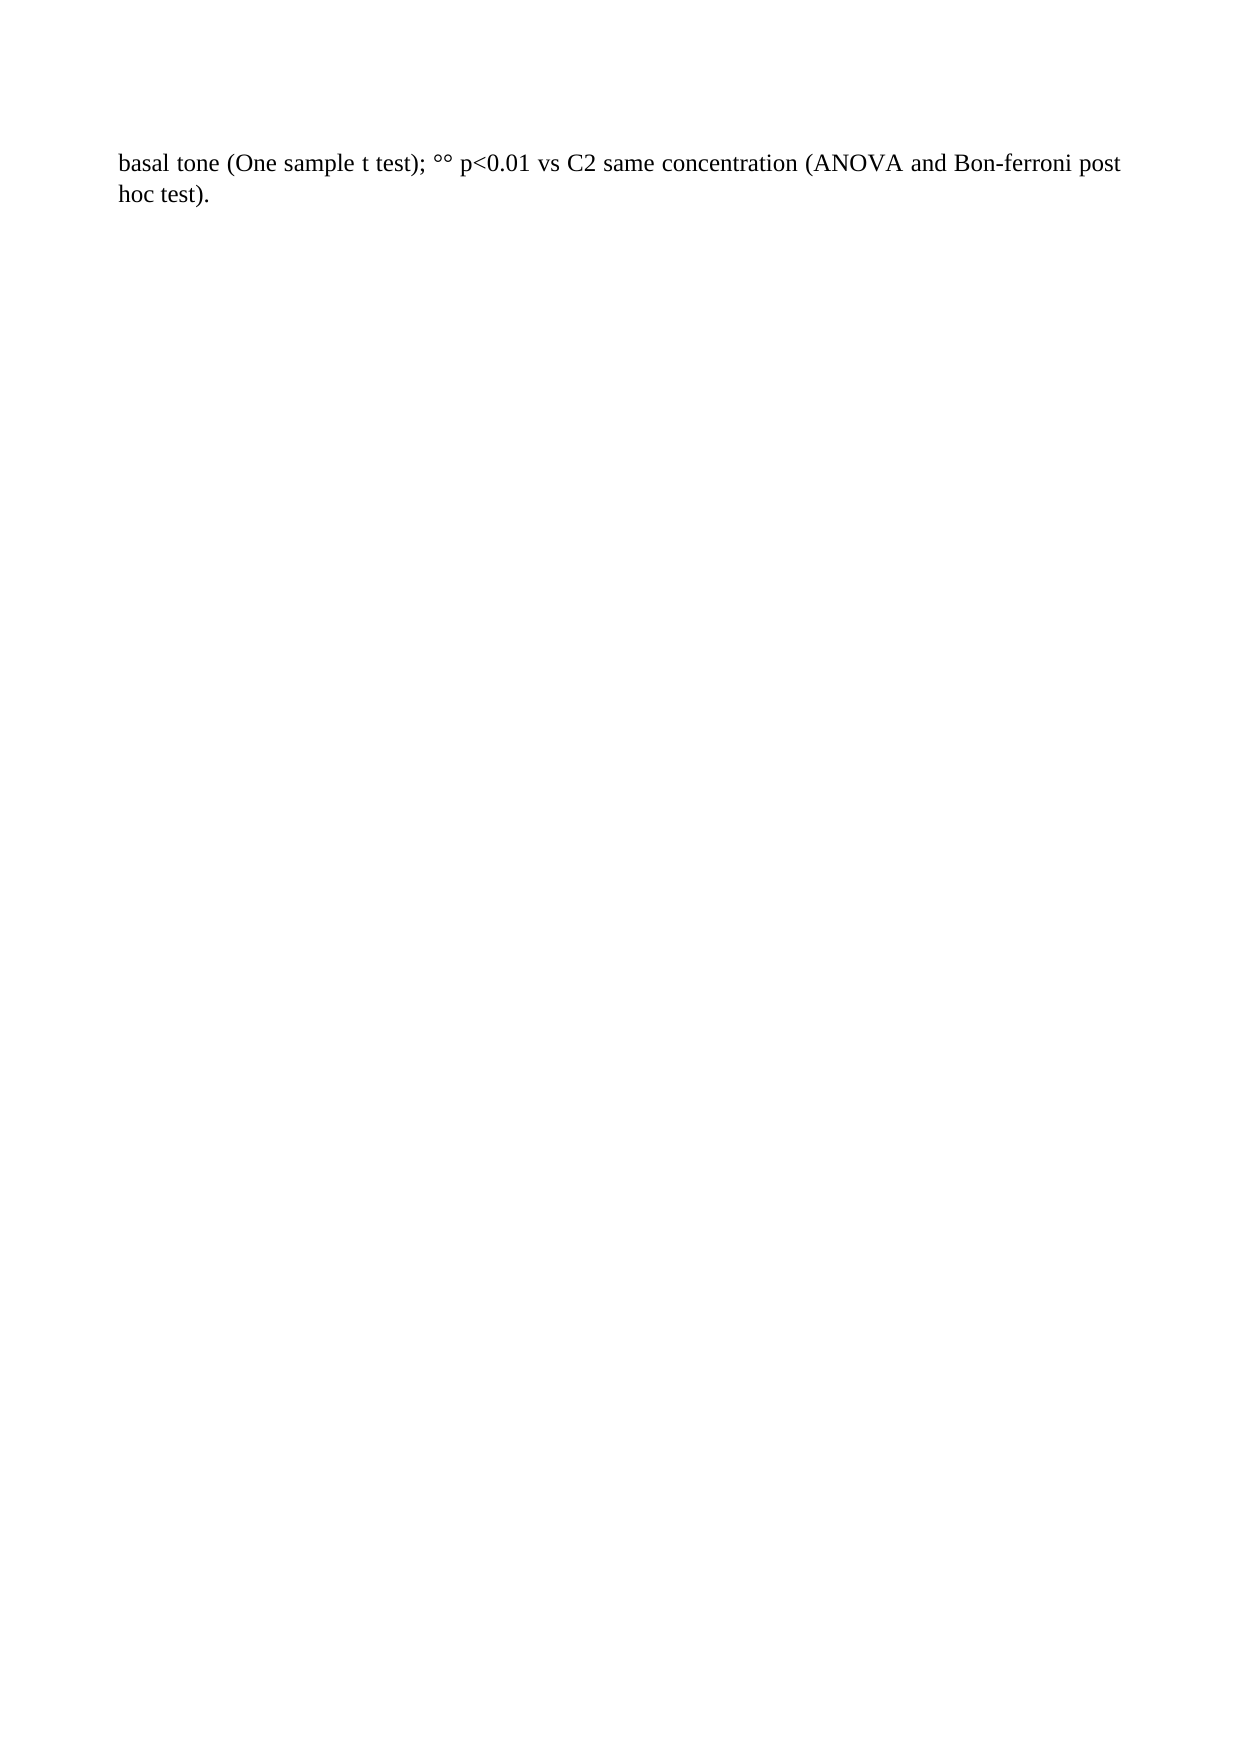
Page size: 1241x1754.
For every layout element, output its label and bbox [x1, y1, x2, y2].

text [118, 148, 1122, 207]
